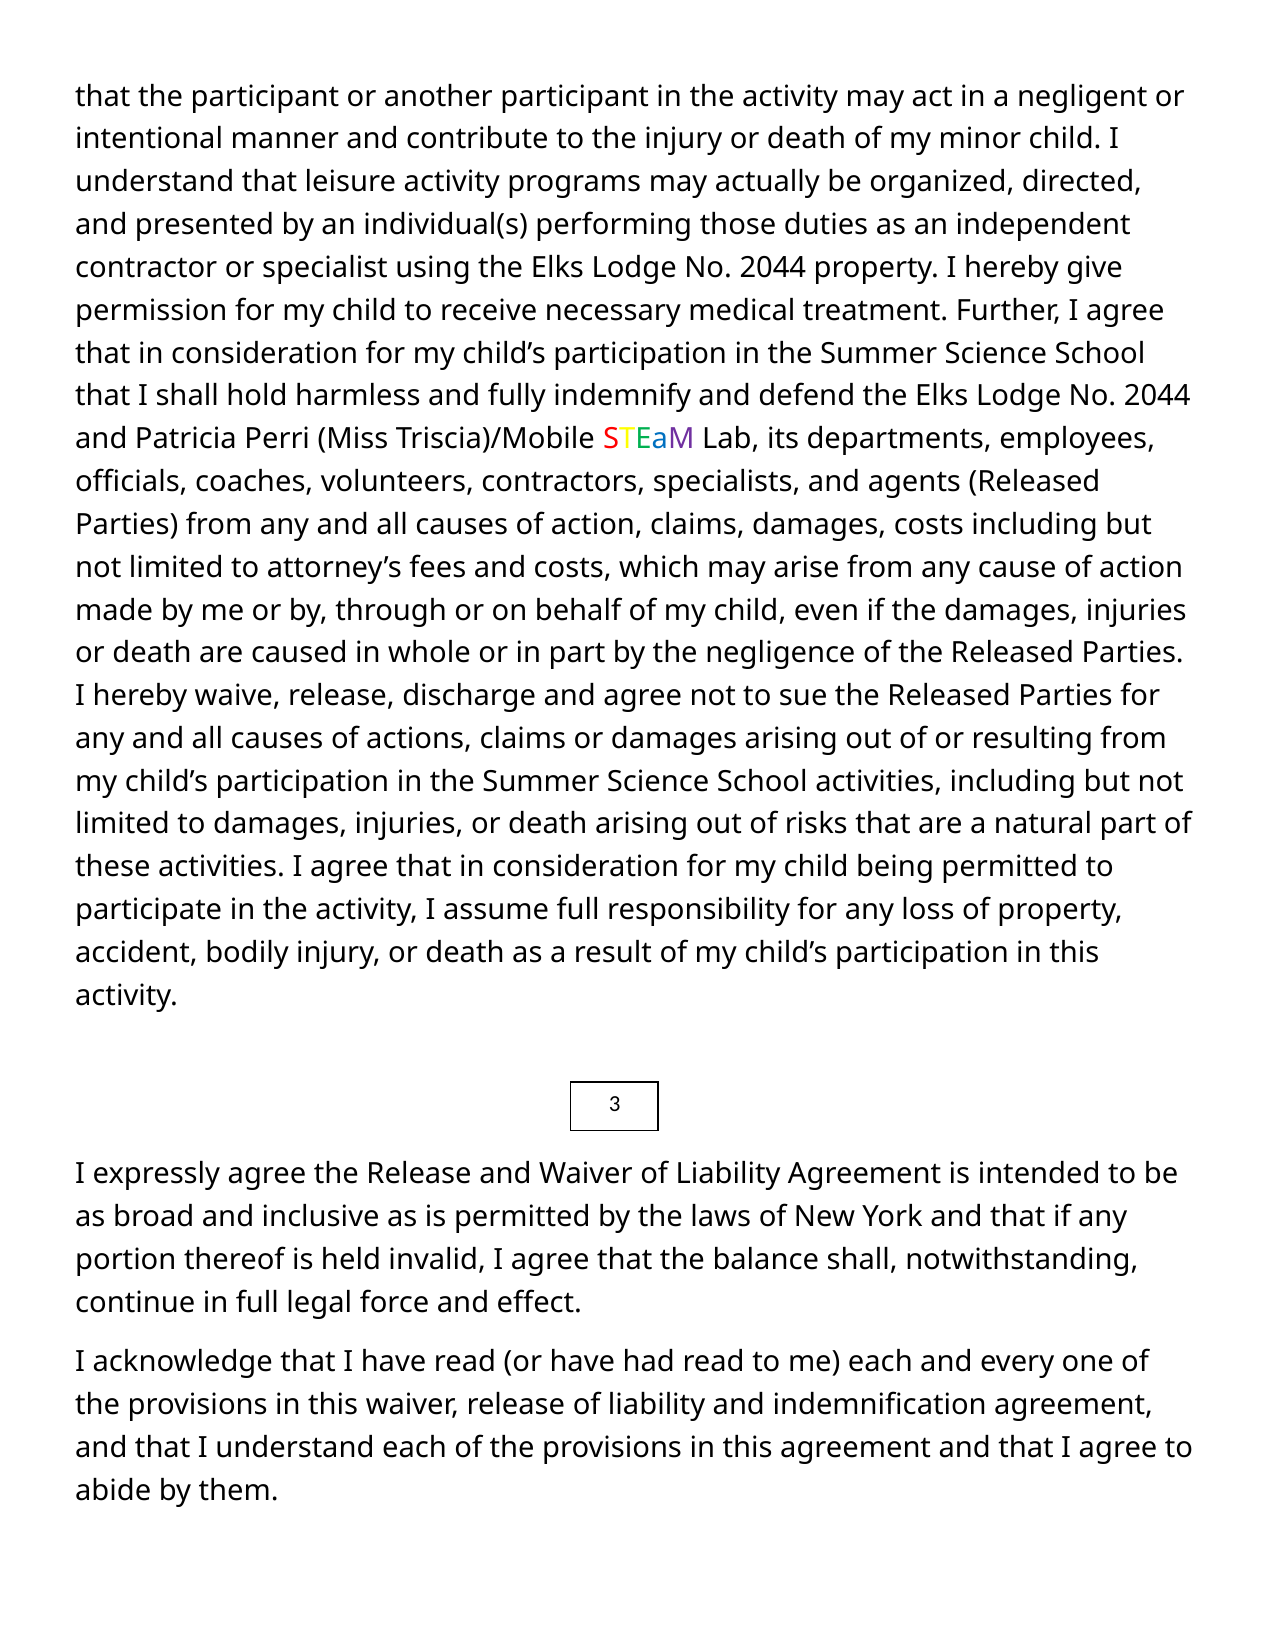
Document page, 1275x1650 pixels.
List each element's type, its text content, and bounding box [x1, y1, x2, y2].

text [75, 75, 1200, 1014]
text I expressly agree the Release and Waiver of Liability Agreement is intended to be as broad and inclusive as is permitted by the laws of New York and that if any portion thereof is held invalid, I agree that the balance shall, notwithstanding, continue in full legal force and effect. [75, 1152, 1200, 1321]
text I acknowledge that I have read (or have had read to me) each and every one of the provisions in this waiver, release of liability and indemnification agreement, and that I understand each of the provisions in this agreement and that I agree to abide by them. [75, 1340, 1200, 1508]
